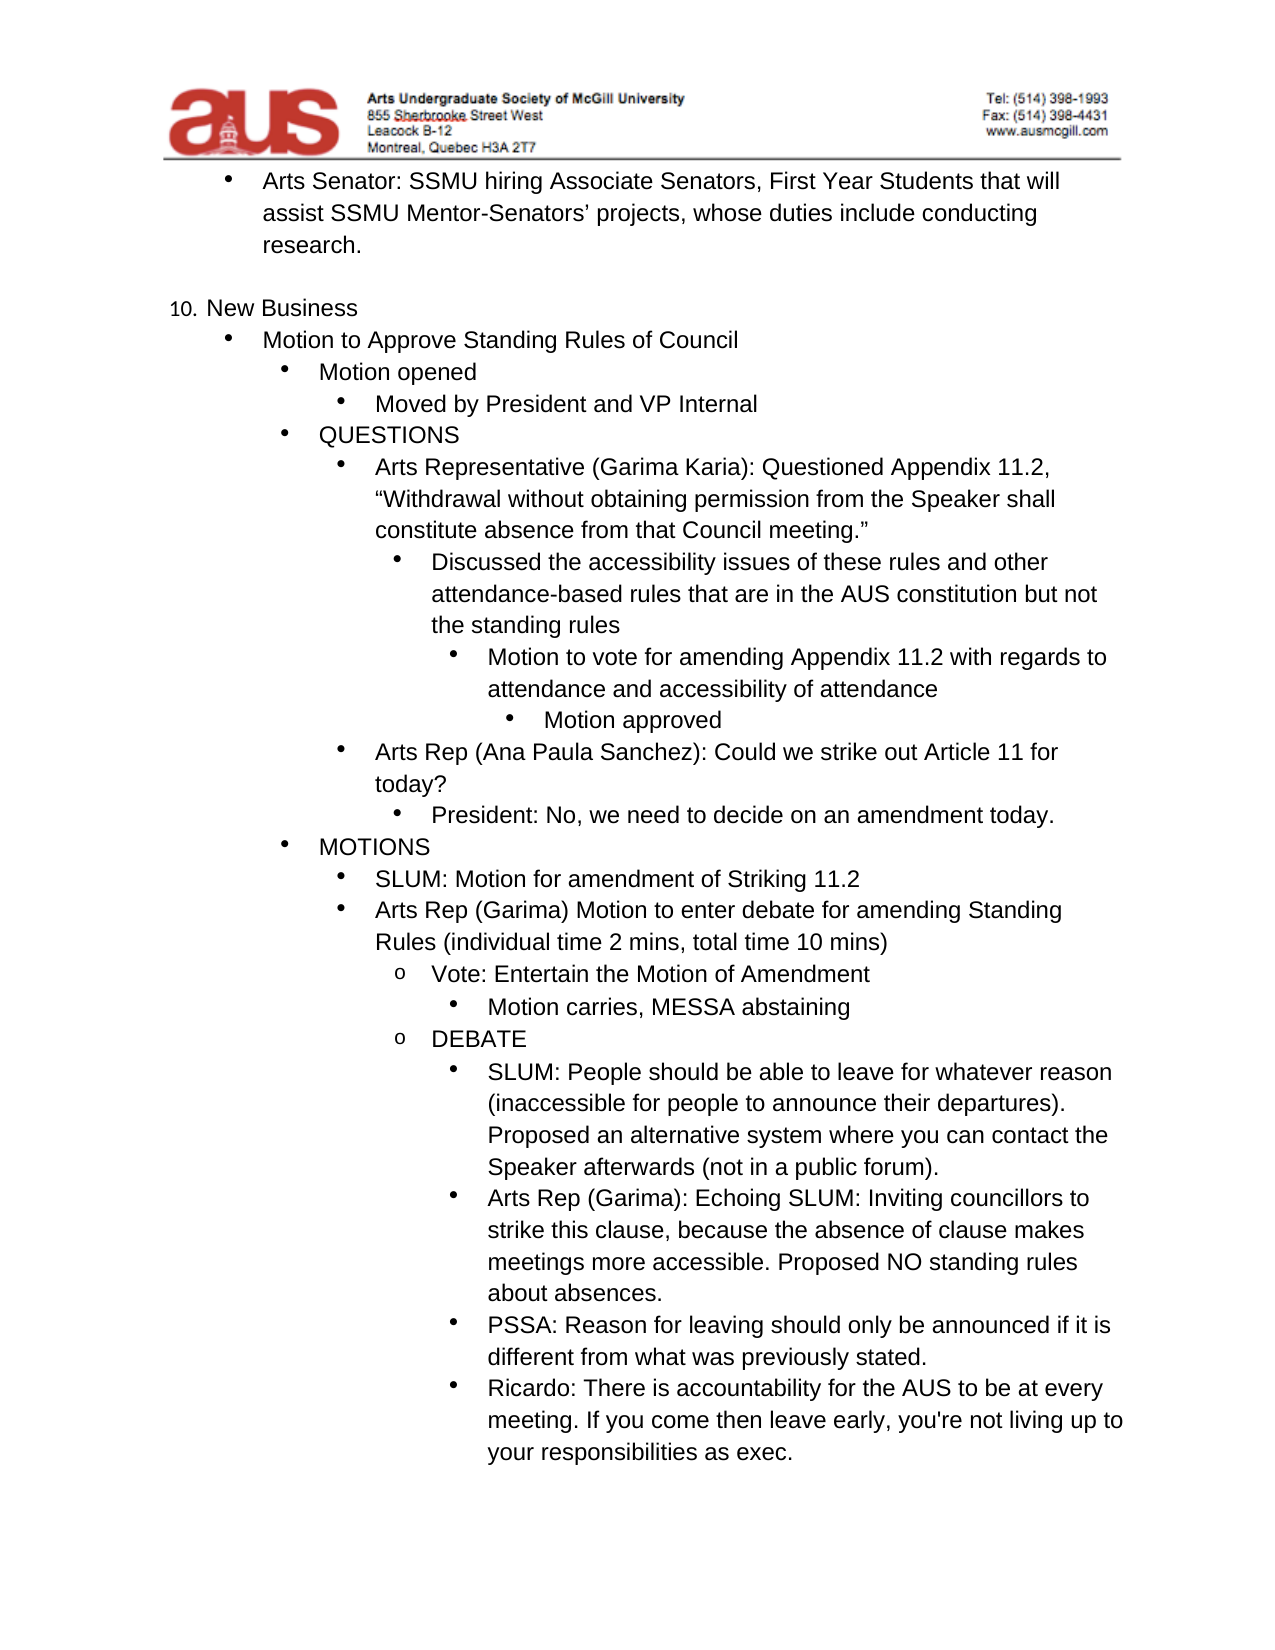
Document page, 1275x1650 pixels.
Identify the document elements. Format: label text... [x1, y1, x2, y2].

list Arts Representative (Garima Karia): Questioned Appendix 11.2, “Withdrawal without obtaining permission from the Speaker shall constitute absence from that Council meeting.” [337, 453, 1125, 544]
list Motion approved [506, 706, 1125, 734]
list Motion carries, MESSA abstaining [450, 993, 1125, 1020]
picture [150, 73, 1125, 168]
list Discussed the accessibility issues of these rules and other attendance-based rules that are in the AUS constitution but not the standing rules [394, 548, 1125, 639]
list DEBATE [394, 1024, 1125, 1053]
list Motion opened [281, 358, 1125, 386]
list Moved by President and VP Internal [337, 390, 1125, 417]
list Arts Rep (Ana Paula Sanchez): Could we strike out Article 11 for today? [337, 738, 1125, 797]
list Arts Rep (Garima) Motion to enter debate for amending Standing Rules (individual time 2 mins, total time 10 mins) [337, 896, 1125, 956]
list SLUM: People should be able to leave for whatever reason (inaccessible for people to announce their departures). Proposed an alternative system where you can contact the Speaker afterwards (not in a public forum). [450, 1057, 1125, 1180]
list Motion to vote for amending Appendix 11.2 with regards to attendance and accessibility of attendance [450, 643, 1125, 702]
list Motion to Approve Standing Rules of Council [225, 326, 1125, 354]
list President: No, we need to decide on an amendment today. [394, 801, 1125, 829]
list SLUM: Motion for amendment of Striking 11.2 [337, 865, 1125, 892]
list Ricardo: There is accountability for the AUS to be at every meeting. If you come then leave early, you're not living up to your responsibilities as exec. [450, 1374, 1125, 1465]
list PSSA: Reason for leaving should only be announced if it is different from what was previously stated. [450, 1311, 1125, 1370]
list Arts Rep (Garima): Echoing SLUM: Inviting councillors to strike this clause, because the absence of clause makes meetings more accessible. Proposed NO standing rules about absences. [450, 1184, 1125, 1307]
list QUESTIONS [281, 421, 1125, 449]
list MOTIONS [281, 833, 1125, 861]
list Arts Senator: SSMU hiring Associate Senators, First Year Students that will assist SSMU Mentor-Senators’ projects, whose duties include conducting research. [225, 168, 1125, 258]
list Vote: Entertain the Motion of Amendment [394, 960, 1125, 988]
list New Business [169, 294, 1125, 322]
